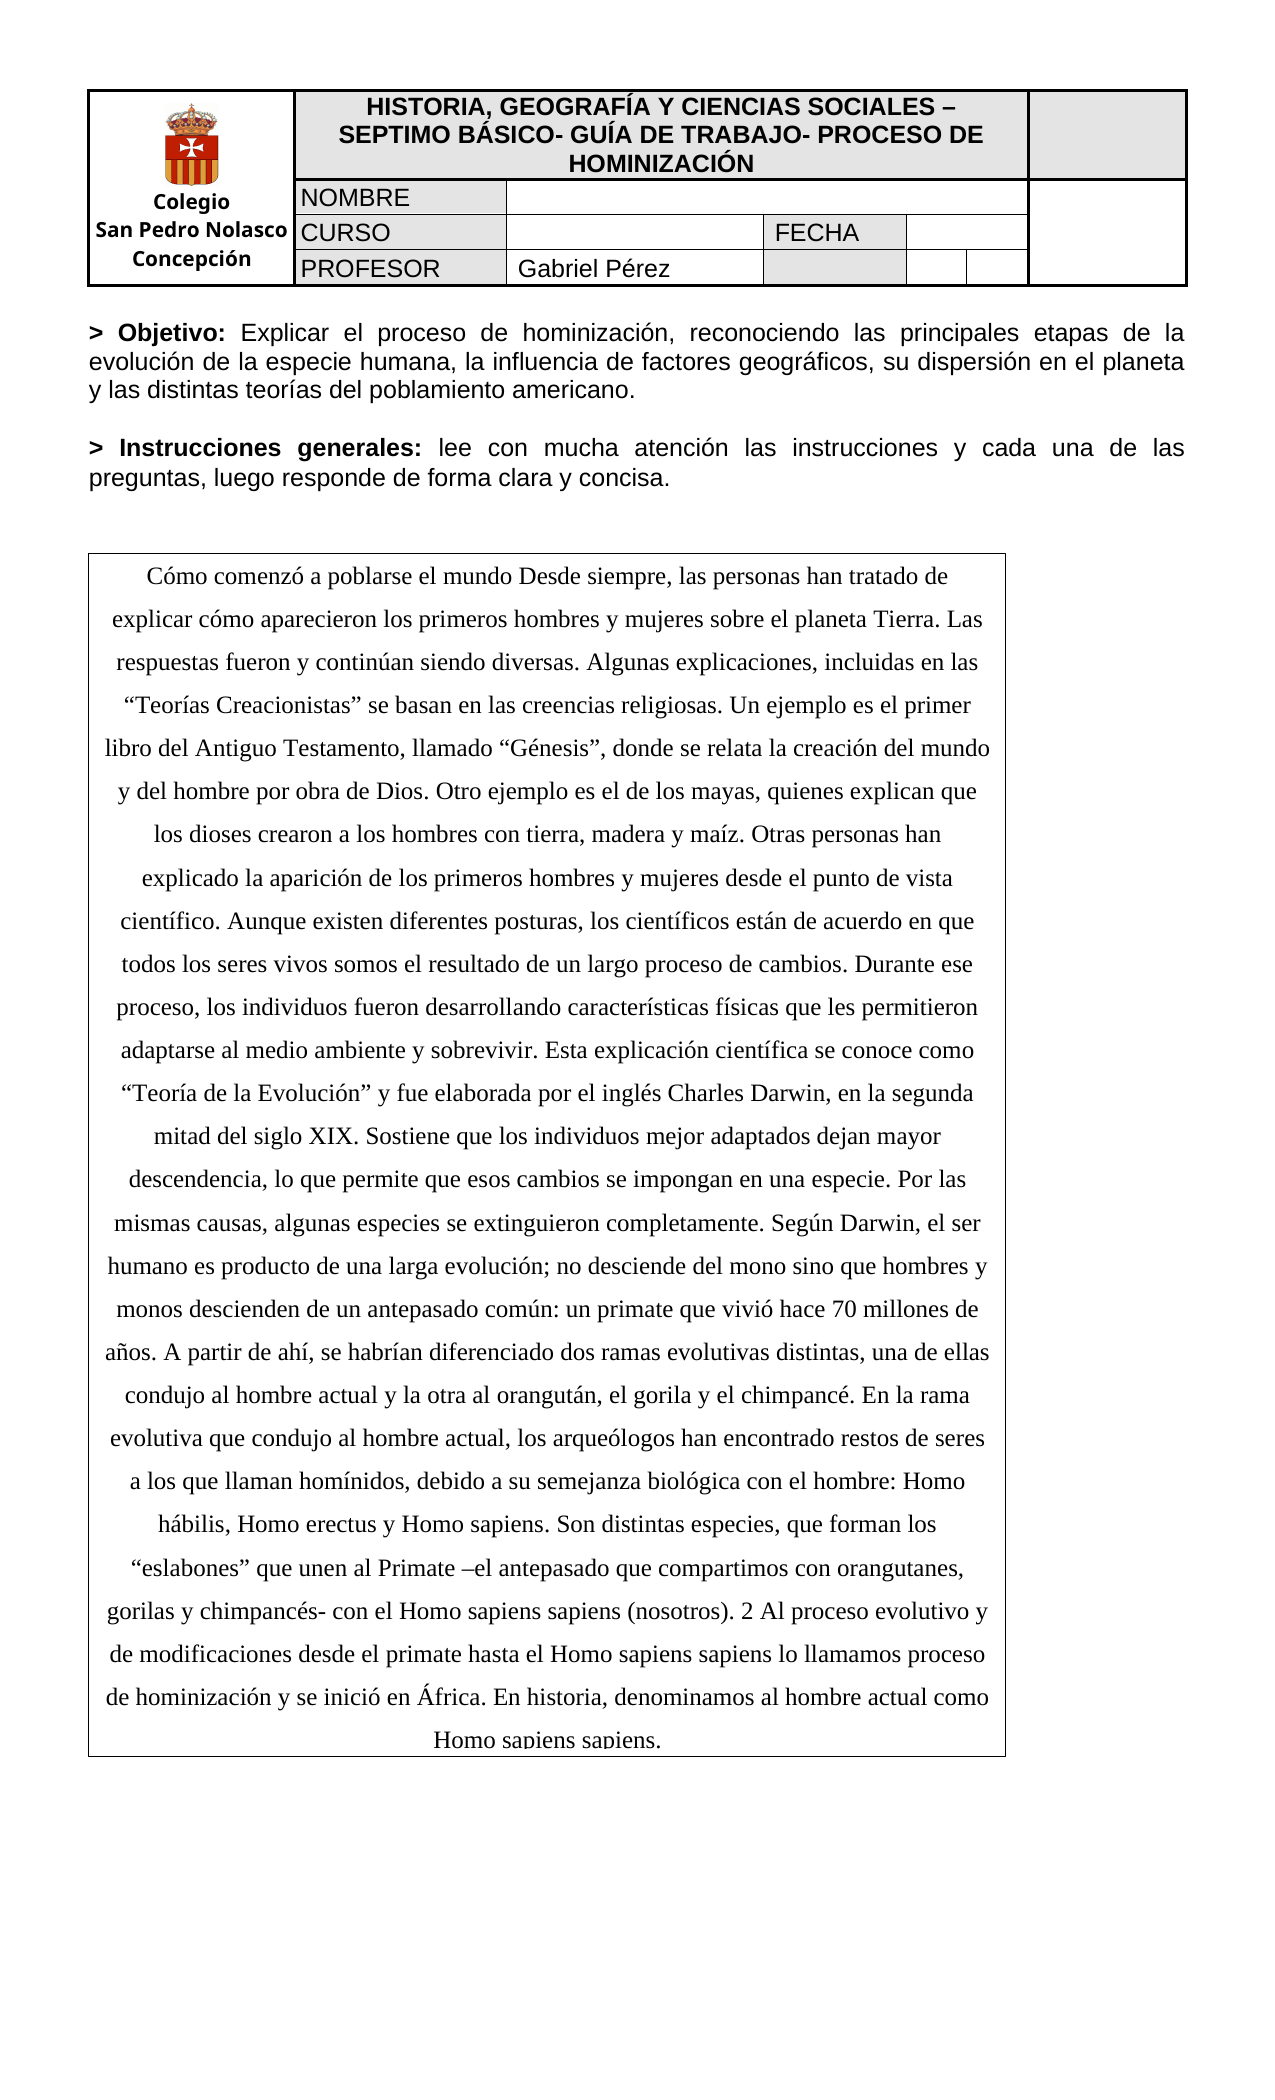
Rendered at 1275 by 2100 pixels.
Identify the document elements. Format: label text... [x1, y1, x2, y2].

table_cell FECHA [764, 215, 906, 249]
table_header [1030, 92, 1185, 178]
table_cell Gabriel Pérez [507, 250, 763, 284]
text > Objetivo: Explicar el proceso de hominización, reconociendo las principales etapas de la evolución de la especie humana, la influencia de factores geográficos, su dispersión en el planeta y las distintas teorías del poblamiento americano. [89, 318, 1186, 404]
table_cell [1030, 181, 1185, 284]
table_cell [507, 215, 763, 249]
table_cell [507, 181, 1027, 213]
table_cell [967, 250, 1027, 284]
table_cell [764, 250, 906, 284]
table_cell PROFESOR [296, 250, 506, 284]
picture [164, 103, 219, 187]
table_cell CURSO [296, 215, 506, 249]
table_header Colegio San Pedro Nolasco Concepción [90, 92, 293, 284]
table_cell NOMBRE [296, 181, 506, 213]
table_header HISTORIA, GEOGRAFÍA Y CIENCIAS SOCIALES – SEPTIMO BÁSICO- GUÍA DE TRABAJO- PROCESO DE HOMINIZACIÓN [296, 92, 1027, 178]
table_cell [907, 215, 1027, 249]
text > Instrucciones generales: lee con mucha atención las instrucciones y cada una de las preguntas, luego responde de forma clara y concisa. [89, 433, 1186, 492]
table_cell [907, 250, 966, 284]
